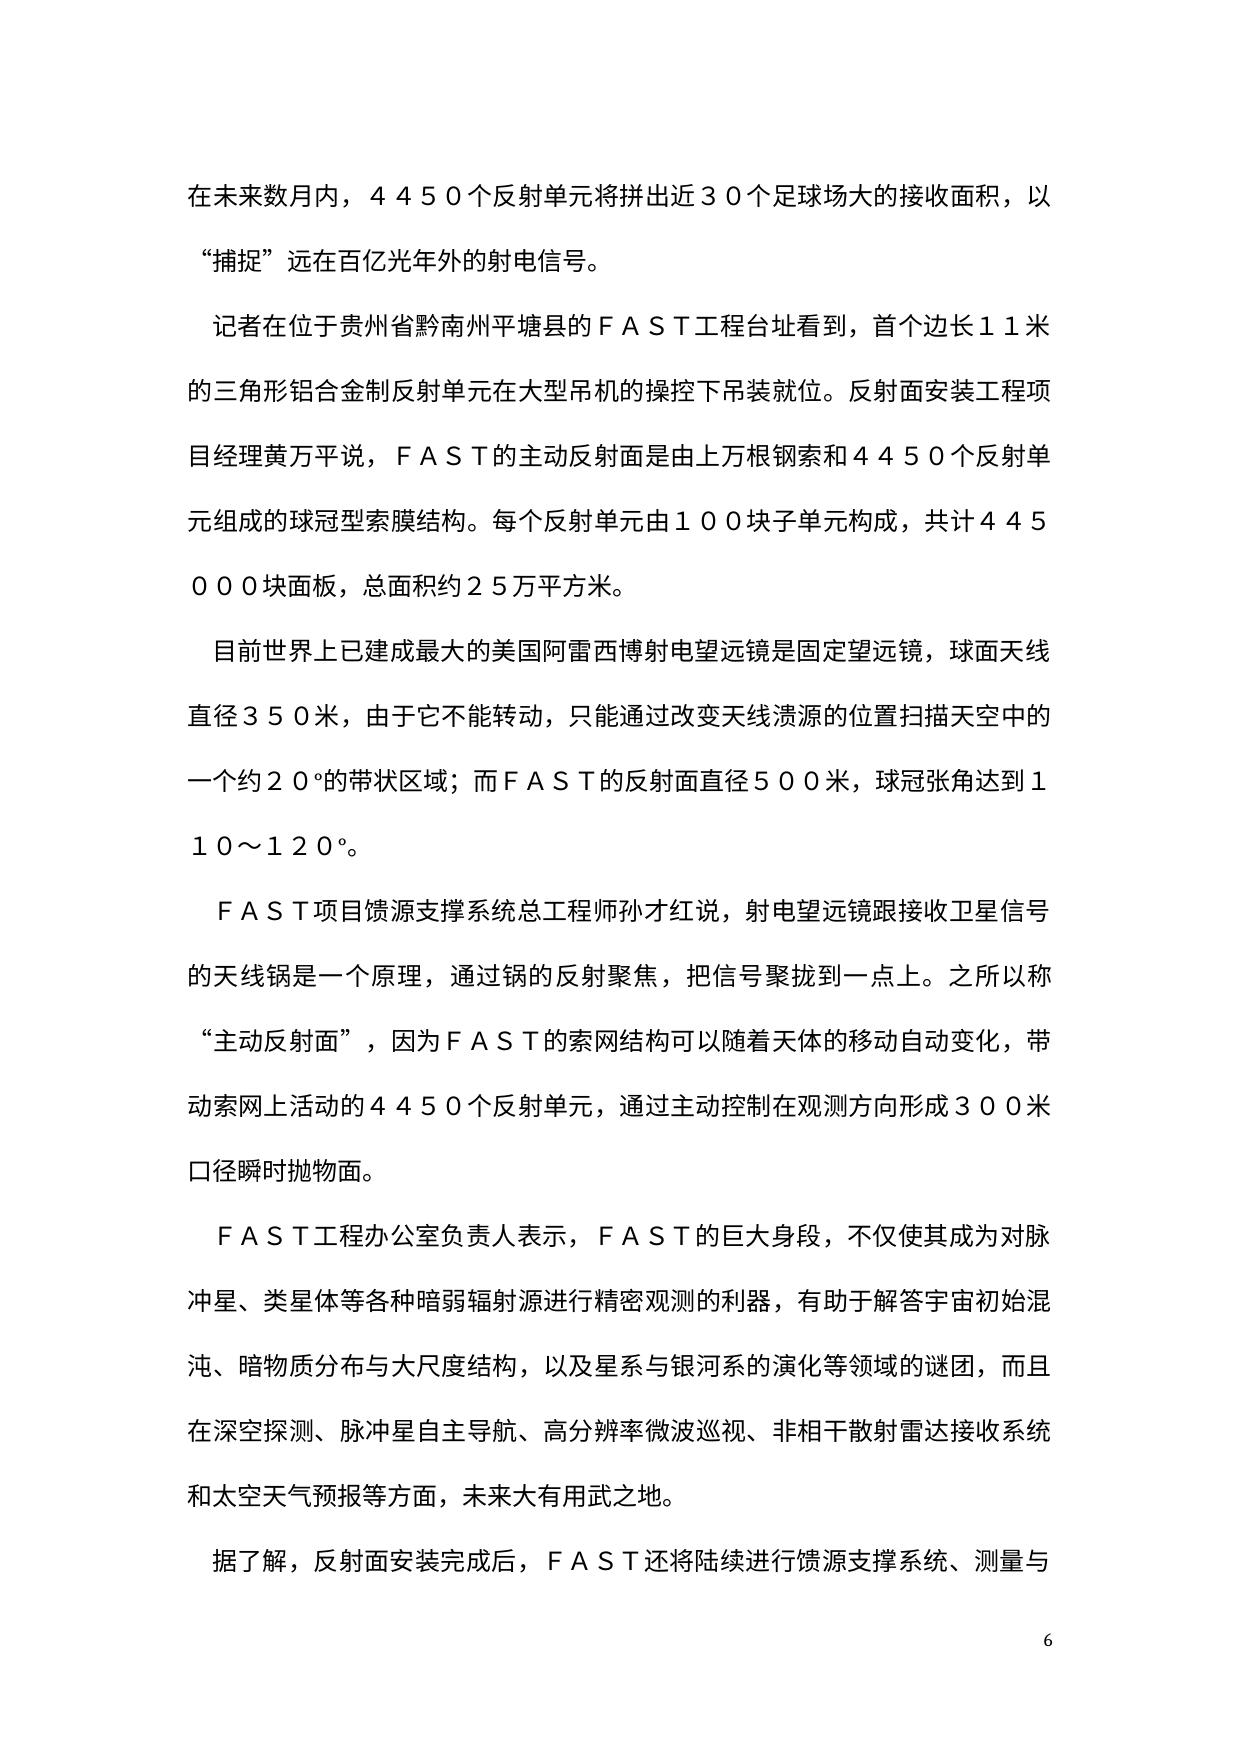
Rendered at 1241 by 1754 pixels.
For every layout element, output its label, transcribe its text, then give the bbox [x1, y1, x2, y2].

text 目前世界上已建成最大的美国阿雷西博射电望远镜是固定望远镜，球面天线直径３５０米，由于它不能转动，只能通过改变天线溃源的位置扫描天空中的一个约２０°的带状区域；而ＦＡＳＴ的反射面直径５００米，球冠张角达到１１０～１２０°。 [187, 617, 1053, 877]
text 记者在位于贵州省黔南州平塘县的ＦＡＳＴ工程台址看到，首个边长１１米的三角形铝合金制反射单元在大型吊机的操控下吊装就位。反射面安装工程项目经理黄万平说，ＦＡＳＴ的主动反射面是由上万根钢索和４４５０个反射单元组成的球冠型索膜结构。每个反射单元由１００块子单元构成，共计４４５０００块面板，总面积约２５万平方米。 [187, 292, 1053, 617]
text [187, 1527, 1053, 1592]
text ＦＡＳＴ项目馈源支撑系统总工程师孙才红说，射电望远镜跟接收卫星信号的天线锅是一个原理，通过锅的反射聚焦，把信号聚拢到一点上。之所以称“主动反射面”，因为ＦＡＳＴ的索网结构可以随着天体的移动自动变化，带动索网上活动的４４５０个反射单元，通过主动控制在观测方向形成３００米口径瞬时抛物面。 [187, 877, 1053, 1202]
text ＦＡＳＴ工程办公室负责人表示，ＦＡＳＴ的巨大身段，不仅使其成为对脉冲星、类星体等各种暗弱辐射源进行精密观测的利器，有助于解答宇宙初始混沌、暗物质分布与大尺度结构，以及星系与银河系的演化等领域的谜团，而且在深空探测、脉冲星自主导航、高分辨率微波巡视、非相干散射雷达接收系统和太空天气预报等方面，未来大有用武之地。 [187, 1202, 1053, 1527]
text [187, 162, 1053, 292]
